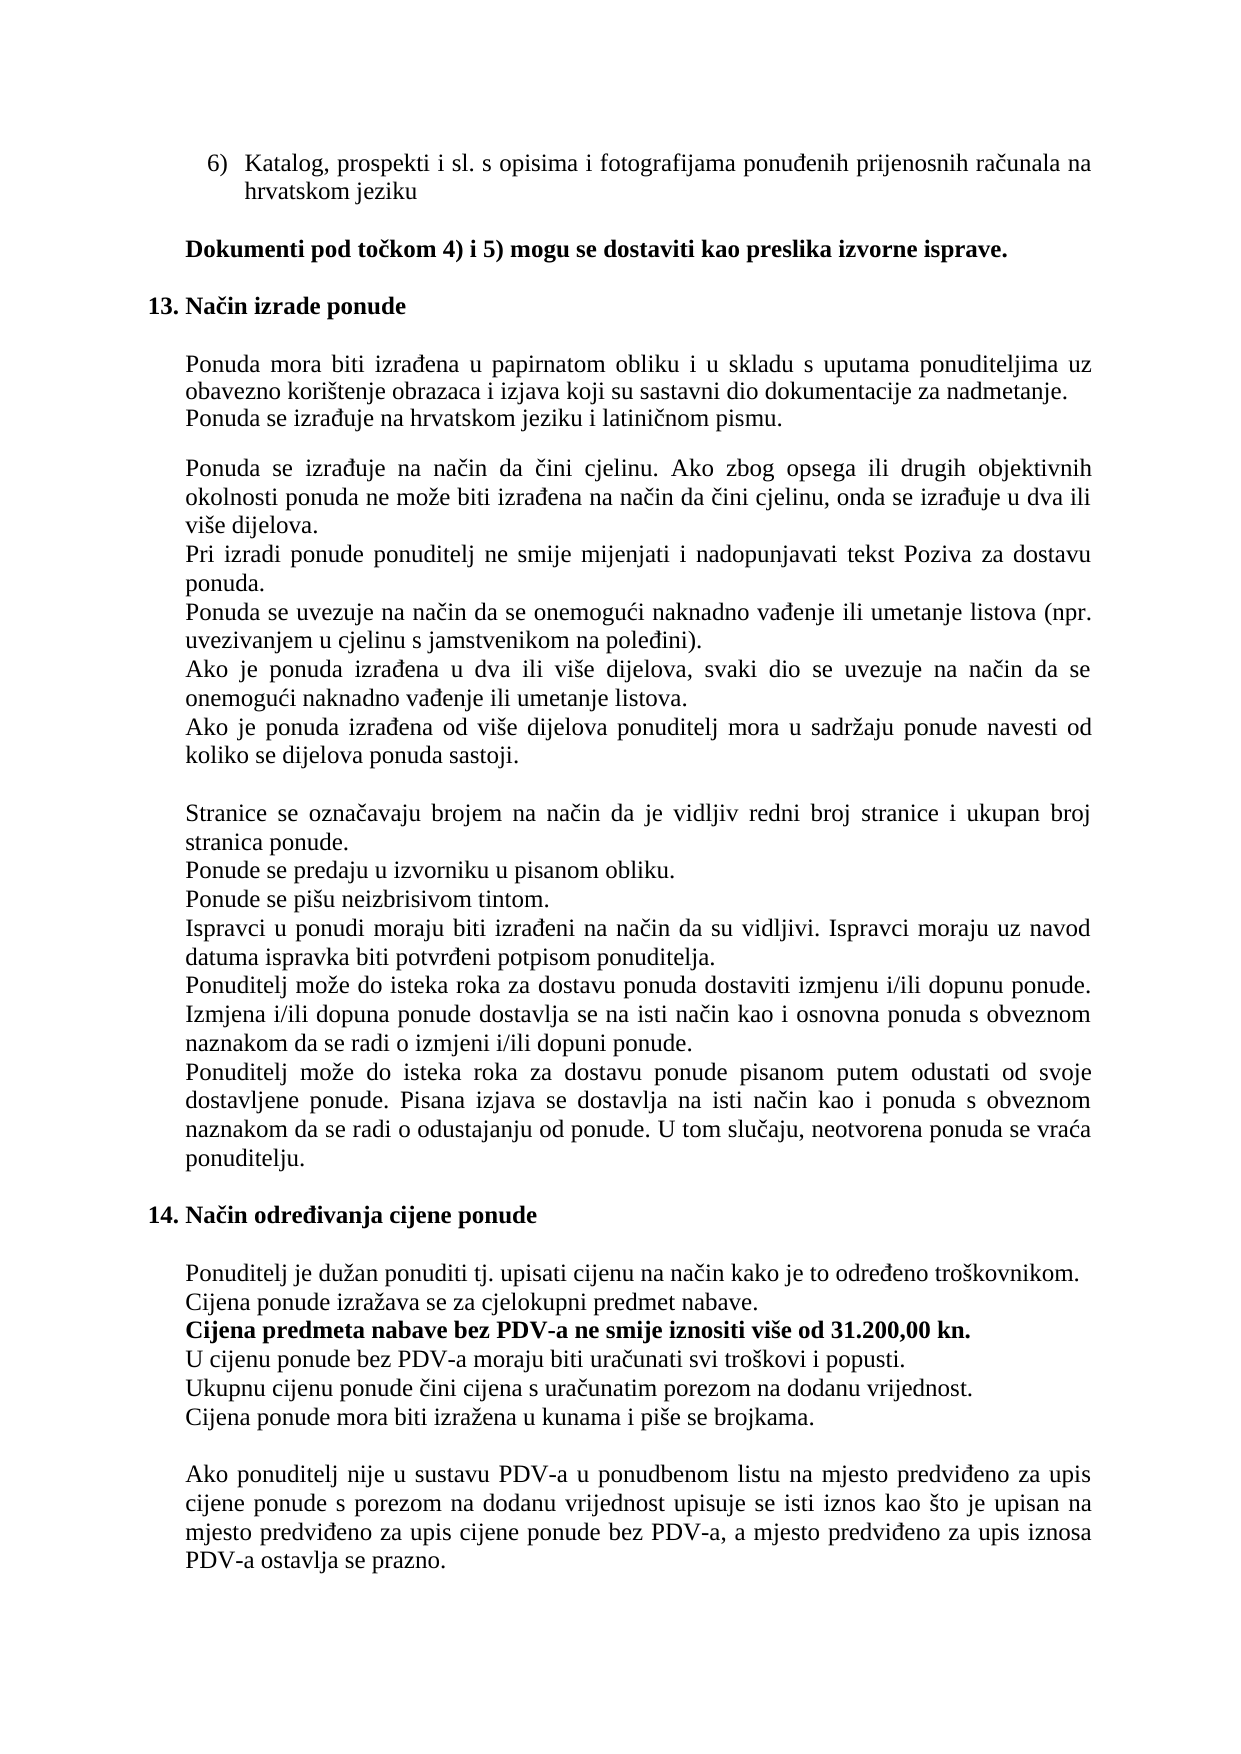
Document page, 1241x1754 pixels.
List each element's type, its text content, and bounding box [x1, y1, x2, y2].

text Cijena predmeta nabave bez PDV-a ne smije iznositi više od 31.200,00 kn. [185, 1315, 1093, 1344]
text Ponuditelj je dužan ponuditi tj. upisati cijenu na način kako je to određeno troškovnikom. [185, 1258, 1093, 1287]
text U cijenu ponude bez PDV-a moraju biti uračunati svi troškovi i popusti. [185, 1344, 1093, 1373]
text Ako je ponuda izrađena od više dijelova ponuditelj mora u sadržaju ponude navesti od koliko se dijelova ponuda sastoji. [185, 712, 1093, 769]
list Način određivanja cijene ponude [148, 1200, 1093, 1229]
text Stranice se označavaju brojem na način da je vidljiv redni broj stranice i ukupan broj stranica ponude. [185, 798, 1093, 855]
list Ponuda mora biti izrađena u papirnatom obliku i u skladu s uputama ponuditeljima uz obavezno korištenje obrazaca i izjava koji su sastavni dio dokumentacije za nadmetanje. [185, 351, 1093, 405]
list Način izrade ponude [148, 291, 1093, 320]
text Ako je ponuda izrađena u dva ili više dijelova, svaki dio se uvezuje na način da se onemogući naknadno vađenje ili umetanje listova. [185, 654, 1093, 712]
text Ukupnu cijenu ponude čini cijena s uračunatim porezom na dodanu vrijednost. [185, 1373, 1093, 1402]
text Ponude se pišu neizbrisivom tintom. [148, 884, 1093, 913]
text Dokumenti pod točkom 4) i 5) mogu se dostaviti kao preslika izvorne isprave. [185, 234, 1093, 263]
text Cijena ponude mora biti izražena u kunama i piše se brojkama. [185, 1402, 1093, 1430]
list Katalog, prospekti i sl. s opisima i fotografijama ponuđenih prijenosnih računala na hrvatskom jeziku [207, 148, 1093, 205]
list Ponuda se izrađuje na hrvatskom jeziku i latiničnom pismu. [185, 405, 1093, 432]
text Ponude se predaju u izvorniku u pisanom obliku. [148, 855, 1093, 884]
text Cijena ponude izražava se za cjelokupni predmet nabave. [185, 1287, 1093, 1315]
text Ponuda se uvezuje na način da se onemogući naknadno vađenje ili umetanje listova (npr. uvezivanjem u cjelinu s jamstvenikom na poleđini). [185, 597, 1093, 654]
text Ponuda se izrađuje na način da čini cjelinu. Ako zbog opsega ili drugih objektivnih okolnosti ponuda ne može biti izrađena na način da čini cjelinu, onda se izrađuje u dva ili više dijelova. [185, 453, 1093, 539]
text Ponuditelj može do isteka roka za dostavu ponude pisanom putem odustati od svoje dostavljene ponude. Pisana izjava se dostavlja na isti način kao i ponuda s obveznom naznakom da se radi o odustajanju od ponude. U tom slučaju, neotvorena ponuda se vraća ponuditelju. [185, 1057, 1093, 1172]
text Ponuditelj može do isteka roka za dostavu ponuda dostaviti izmjenu i/ili dopunu ponude. Izmjena i/ili dopuna ponude dostavlja se na isti način kao i osnovna ponuda s obveznom naznakom da se radi o izmjeni i/ili dopuni ponude. [185, 970, 1093, 1057]
text Pri izradi ponude ponuditelj ne smije mijenjati i nadopunjavati tekst Poziva za dostavu ponuda. [185, 539, 1093, 597]
text Ispravci u ponudi moraju biti izrađeni na način da su vidljivi. Ispravci moraju uz navod datuma ispravka biti potvrđeni potpisom ponuditelja. [185, 913, 1093, 970]
text Ako ponuditelj nije u sustavu PDV-a u ponudbenom listu na mjesto predviđeno za upis cijene ponude s porezom na dodanu vrijednost upisuje se isti iznos kao što je upisan na mjesto predviđeno za upis cijene ponude bez PDV-a, a mjesto predviđeno za upis iznosa PDV-a ostavlja se prazno. [185, 1459, 1093, 1574]
